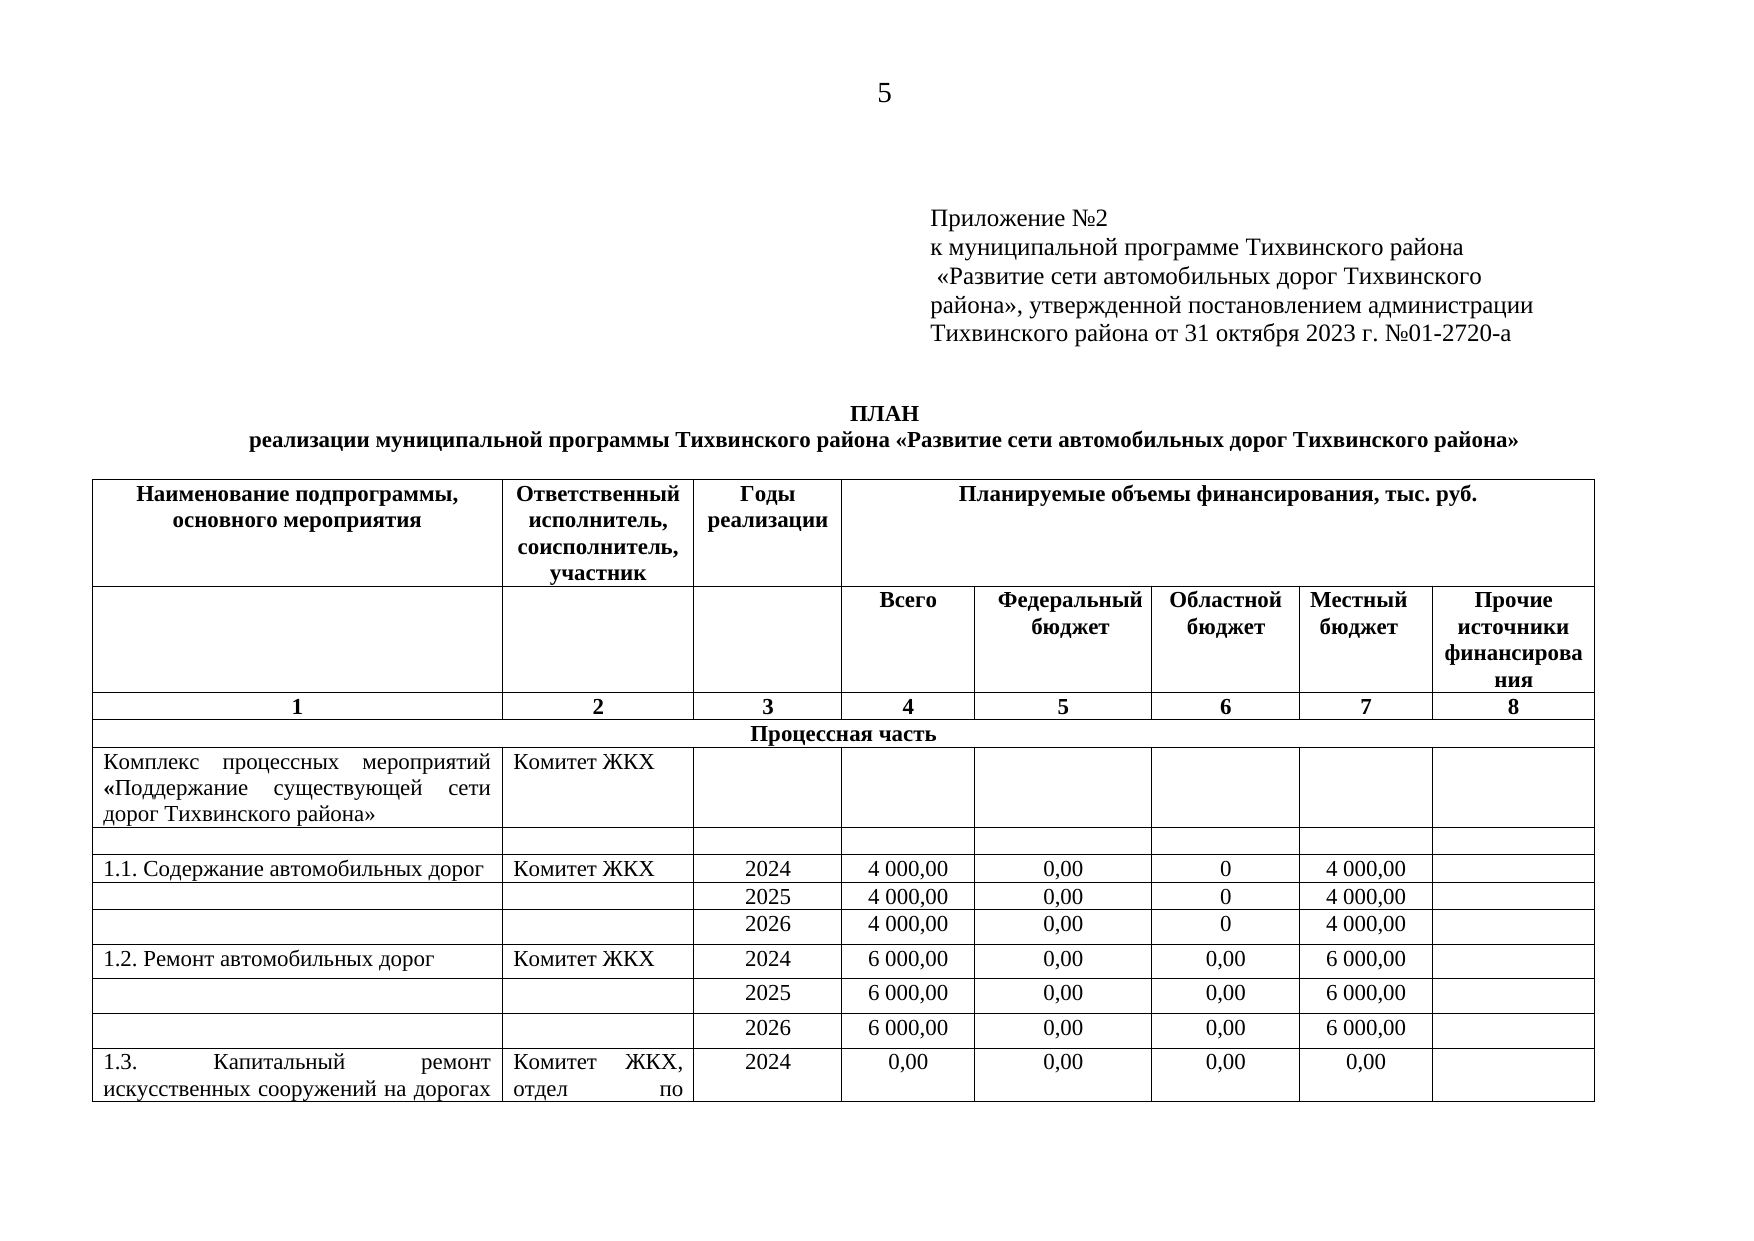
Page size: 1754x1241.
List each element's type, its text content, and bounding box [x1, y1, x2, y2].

table_cell 0,00 [1152, 945, 1299, 978]
table_cell 0,00 [975, 1014, 1151, 1047]
table_cell 0,00 [1152, 979, 1299, 1013]
table_cell 1 [93, 693, 502, 719]
table_cell 2025 [694, 883, 841, 909]
table_cell [503, 587, 693, 692]
table_cell 8 [1433, 693, 1594, 719]
table_cell [694, 748, 841, 827]
table_cell 0,00 [1300, 1049, 1432, 1101]
table_cell 2024 [694, 945, 841, 978]
table_cell 2024 [694, 1049, 841, 1101]
table_cell [1433, 945, 1594, 978]
table_cell 7 [1300, 693, 1432, 719]
table_cell [503, 1014, 693, 1047]
table_cell Местный бюджет [1300, 587, 1432, 692]
table_cell Прочие источники финансирования [1433, 587, 1594, 692]
table_cell 6 000,00 [1300, 1014, 1432, 1047]
table_cell [1433, 910, 1594, 944]
table_cell [1433, 855, 1594, 882]
table_cell 0 [1152, 910, 1299, 944]
table_cell Областной бюджет [1152, 587, 1299, 692]
table_cell 2025 [694, 979, 841, 1013]
table_cell [503, 979, 693, 1013]
table_cell [842, 748, 974, 827]
table_cell [1433, 748, 1594, 827]
table_cell 3 [694, 693, 841, 719]
table_cell 0,00 [842, 1049, 974, 1101]
table_cell [1433, 1049, 1594, 1101]
table_cell 4 000,00 [842, 855, 974, 882]
table_header Ответственный исполнитель, соисполнитель, участник [503, 480, 693, 586]
text «Развитие сети автомобильных дорог Тихвинского [930, 261, 1665, 290]
table_cell 0 [1152, 883, 1299, 909]
table_cell [1433, 883, 1594, 909]
table_cell [694, 587, 841, 692]
table_cell 1.2. Ремонт автомобильных дорог [93, 945, 502, 978]
text ПЛАН [103, 400, 1665, 426]
table_cell 2 [503, 693, 693, 719]
table_cell Всего [842, 587, 974, 692]
table_cell 4 000,00 [1300, 883, 1432, 909]
table_cell [1152, 748, 1299, 827]
table_cell 0,00 [975, 979, 1151, 1013]
table_cell 1.1. Содержание автомобильных дорог [93, 855, 502, 882]
table_cell 2026 [694, 910, 841, 944]
table_cell [842, 828, 974, 854]
table_cell Комплекс процессных мероприятий «Поддержание существующей сети дорог Тихвинского района» [93, 748, 502, 827]
table_cell 4 [842, 693, 974, 719]
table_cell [503, 1049, 693, 1101]
table_cell [1433, 828, 1594, 854]
table_cell 6 000,00 [842, 979, 974, 1013]
table_cell 4 000,00 [842, 910, 974, 944]
table_cell 6 000,00 [1300, 945, 1432, 978]
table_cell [93, 1049, 502, 1101]
table_cell [503, 883, 693, 909]
table_cell Федеральный бюджет [975, 587, 1151, 692]
table_cell 0 [1152, 855, 1299, 882]
table_cell 4 000,00 [1300, 855, 1432, 882]
table_cell Процессная часть [93, 720, 1594, 747]
table_cell 2026 [694, 1014, 841, 1047]
table_cell [975, 748, 1151, 827]
table_cell 0,00 [1152, 1014, 1299, 1047]
text к муниципальной программе Тихвинского района [930, 232, 1665, 261]
table_cell [1152, 828, 1299, 854]
table_cell 0,00 [1152, 1049, 1299, 1101]
table_cell 5 [975, 693, 1151, 719]
table_header Годы реализации [694, 480, 841, 586]
table_cell [93, 587, 502, 692]
table_cell Комитет ЖКХ [503, 855, 693, 882]
table_cell 0,00 [975, 883, 1151, 909]
table_cell [694, 828, 841, 854]
table_cell [975, 828, 1151, 854]
text Приложение №2 [930, 203, 1665, 232]
table_cell 6 000,00 [1300, 979, 1432, 1013]
text района», утвержденной постановлением администрации Тихвинского района от 31 октября 2023 г. №01-2720-а [930, 290, 1665, 347]
table_header Наименование подпрограммы, основного мероприятия [93, 480, 502, 586]
text реализации муниципальной программы Тихвинского района «Развитие сети автомобильных дорог Тихвинского района» [103, 426, 1665, 453]
table_header Планируемые объемы финансирования, тыс. руб. [842, 480, 1594, 586]
table_cell 0,00 [975, 910, 1151, 944]
table_cell 6 000,00 [842, 945, 974, 978]
table_cell 4 000,00 [1300, 910, 1432, 944]
table_cell [93, 910, 502, 944]
table_cell Комитет ЖКХ [503, 945, 693, 978]
table_cell [503, 828, 693, 854]
table_cell 6 [1152, 693, 1299, 719]
table_cell [93, 883, 502, 909]
table_cell [93, 1014, 502, 1047]
table_cell [93, 979, 502, 1013]
table_cell 0,00 [975, 1049, 1151, 1101]
table_cell 6 000,00 [842, 1014, 974, 1047]
table_cell [1433, 1014, 1594, 1047]
table_cell [93, 828, 502, 854]
table_cell [503, 910, 693, 944]
table_cell 4 000,00 [842, 883, 974, 909]
table_cell 2024 [694, 855, 841, 882]
table_cell [1300, 828, 1432, 854]
table_cell [1300, 748, 1432, 827]
table_cell Комитет ЖКХ [503, 748, 693, 827]
table_cell [1433, 979, 1594, 1013]
table_cell 0,00 [975, 855, 1151, 882]
table_cell 0,00 [975, 945, 1151, 978]
